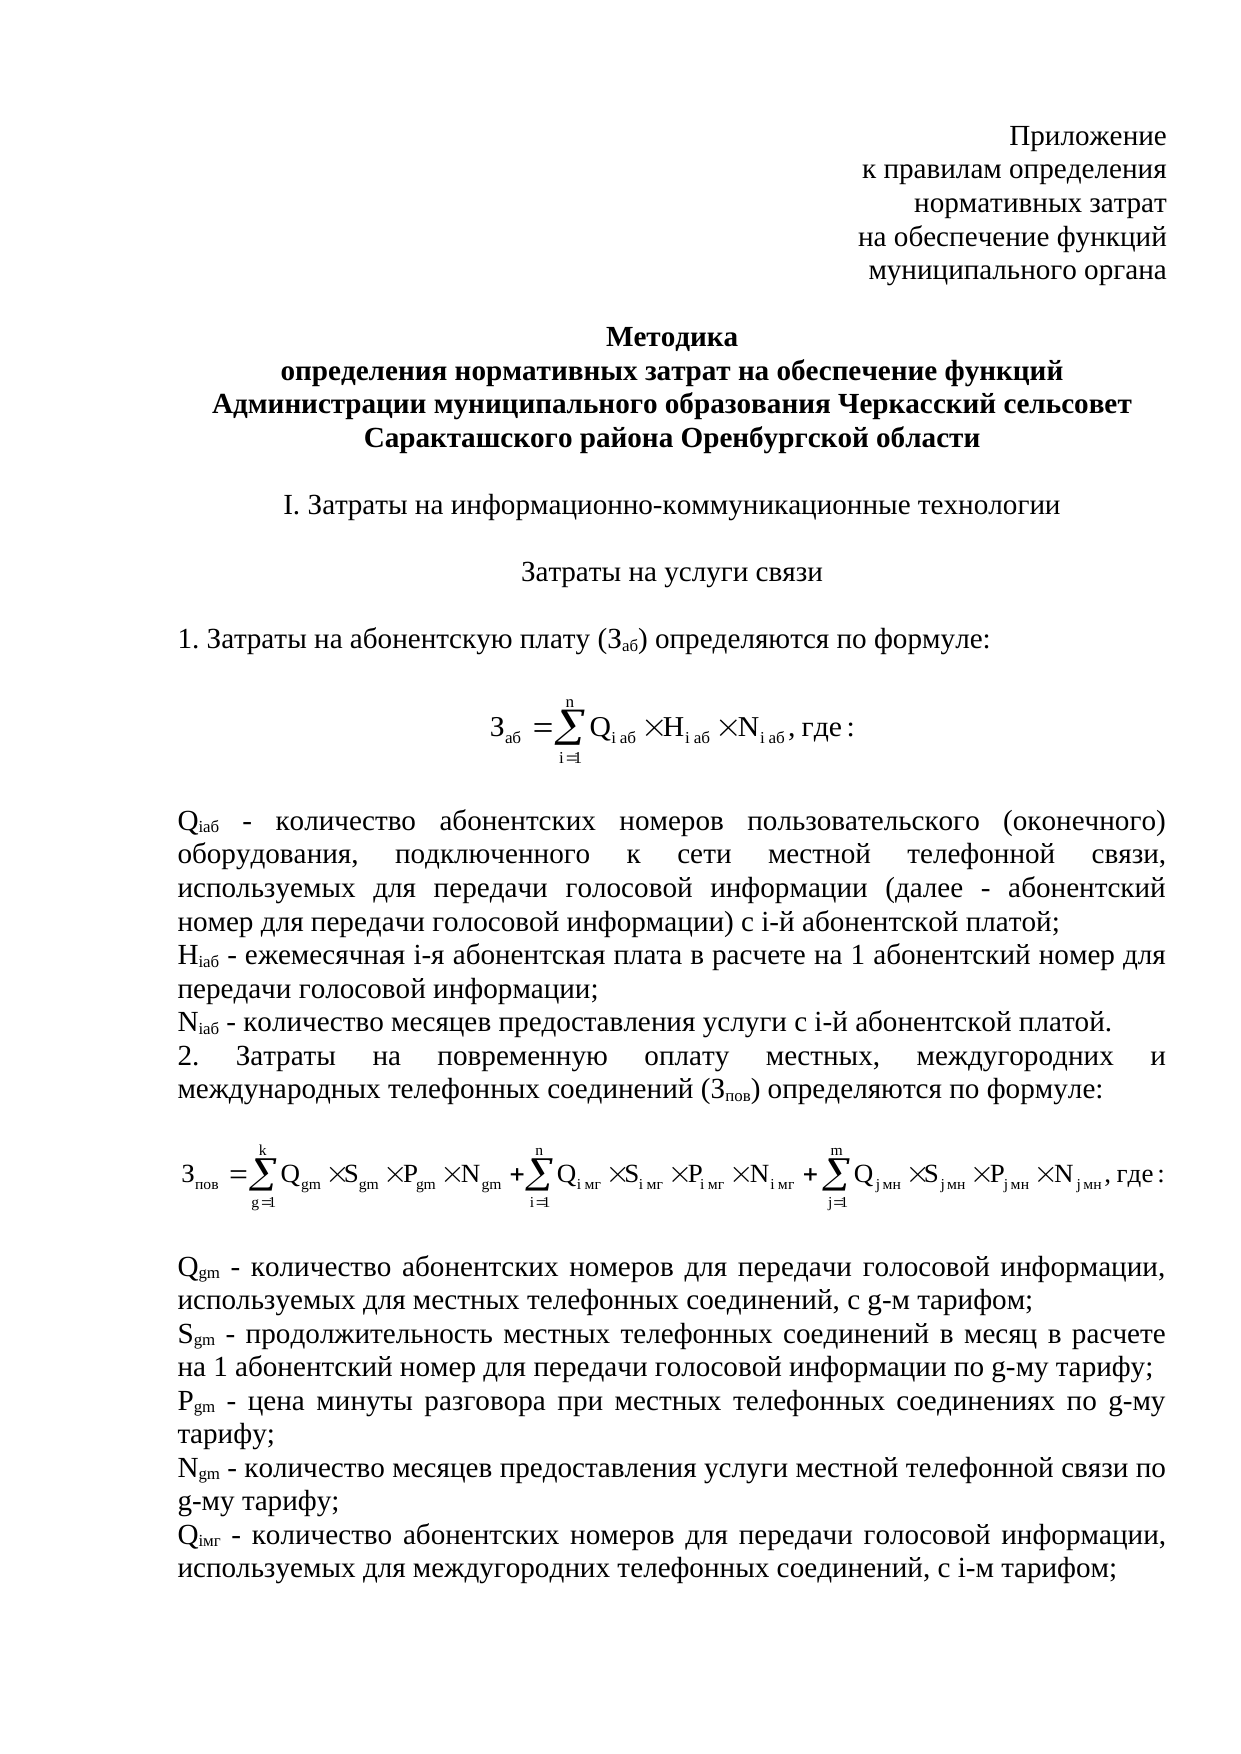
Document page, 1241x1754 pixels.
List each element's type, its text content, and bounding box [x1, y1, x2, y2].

text нормативных затрат [177, 185, 1167, 219]
text Sgm - продолжительность местных телефонных соединений в месяц в расчете на 1 абонентский номер для передачи голосовой информации по g-му тарифу; [177, 1316, 1167, 1383]
text Niаб - количество месяцев предоставления услуги с i-й абонентской платой. [177, 1004, 1167, 1038]
text Qiмг - количество абонентских номеров для передачи голосовой информации, используемых для междугородних телефонных соединений, с i-м тарифом; [177, 1517, 1167, 1584]
text к правилам определения [177, 152, 1167, 185]
text Приложение [177, 118, 1167, 152]
text I. Затраты на информационно-коммуникационные технологии [177, 487, 1167, 521]
text Ngm - количество месяцев предоставления услуги местной телефонной связи по g-му тарифу; [177, 1450, 1167, 1517]
text Pgm - цена минуты разговора при местных телефонных соединениях по g-му тарифу; [177, 1383, 1167, 1450]
text Нiаб - ежемесячная i-я абонентская плата в расчете на 1 абонентский номер для передачи голосовой информации; [177, 937, 1167, 1004]
text на обеспечение функций [177, 219, 1167, 252]
text Затраты на услуги связи [177, 554, 1167, 588]
text определения нормативных затрат на обеспечение функций [177, 353, 1167, 386]
text 1. Затраты на абонентскую плату (Заб) определяются по формуле: [177, 621, 1167, 655]
text 2. Затраты на повременную оплату местных, междугородних и международных телефонных соединений (Зпов) определяются по формуле: [177, 1038, 1167, 1105]
text Методика [177, 319, 1167, 353]
text муниципального органа [177, 252, 1167, 286]
text Qiаб - количество абонентских номеров пользовательского (оконечного) оборудования, подключенного к сети местной телефонной связи, используемых для передачи голосовой информации (далее - абонентский номер для передачи голосовой информации) с i-й абонентской платой; [177, 803, 1167, 937]
text Администрации муниципального образования Черкасский сельсовет Саракташского района Оренбургской области [177, 386, 1167, 453]
text Qgm - количество абонентских номеров для передачи голосовой информации, используемых для местных телефонных соединений, с g-м тарифом; [177, 1249, 1167, 1316]
